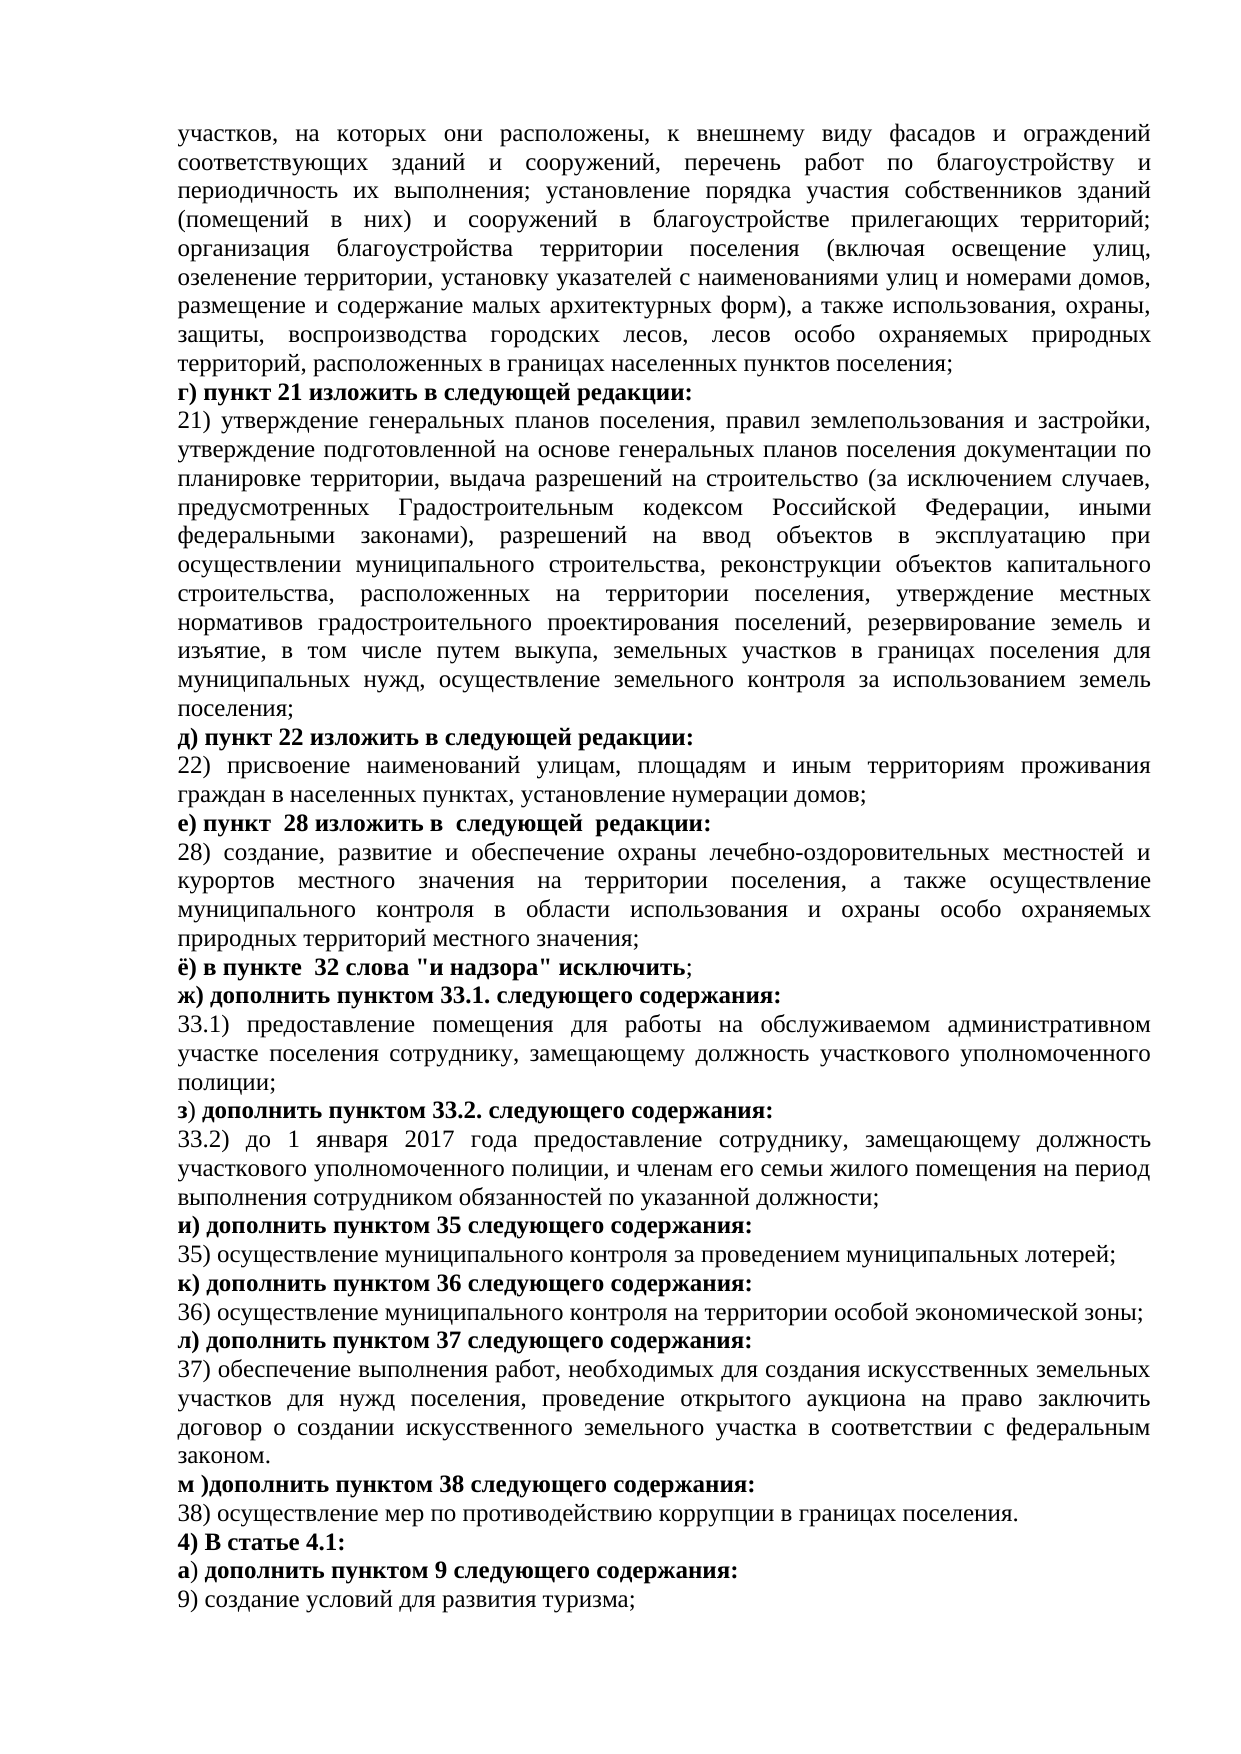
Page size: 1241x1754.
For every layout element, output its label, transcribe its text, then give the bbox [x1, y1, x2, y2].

text л) дополнить пунктом 37 следующего содержания: [177, 1326, 1152, 1354]
text ё) в пункте 32 слова "и надзора" исключить; [177, 952, 1152, 981]
text 33.1) предоставление помещения для работы на обслуживаемом административном участке поселения сотруднику, замещающему должность участкового уполномоченного полиции; [177, 1009, 1152, 1096]
text 9) создание условий для развития туризма; [177, 1584, 1152, 1613]
text г) пункт 21 изложить в следующей редакции: [177, 377, 1152, 406]
text 35) осуществление муниципального контроля за проведением муниципальных лотерей; [177, 1239, 1152, 1268]
text 38) осуществление мер по противодействию коррупции в границах поселения. [177, 1498, 1152, 1527]
text 22) присвоение наименований улицам, площадям и иным территориям проживания граждан в населенных пунктах, установление нумерации домов; [177, 751, 1152, 808]
text 33.2) до 1 января 2017 года предоставление сотруднику, замещающему должность участкового уполномоченного полиции, и членам его семьи жилого помещения на период выполнения сотрудником обязанностей по указанной должности; [177, 1124, 1152, 1211]
text 36) осуществление муниципального контроля на территории особой экономической зоны; [177, 1297, 1152, 1326]
text е) пункт 28 изложить в следующей редакции: [177, 808, 1152, 837]
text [177, 118, 1152, 377]
text ж) дополнить пунктом 33.1. следующего содержания: [177, 981, 1152, 1009]
text 21) утверждение генеральных планов поселения, правил землепользования и застройки, утверждение подготовленной на основе генеральных планов поселения документации по планировке территории, выдача разрешений на строительство (за исключением случаев, предусмотренных Градостроительным кодексом Российской Федерации, иными федеральными законами), разрешений на ввод объектов в эксплуатацию при осуществлении муниципального строительства, реконструкции объектов капитального строительства, расположенных на территории поселения, утверждение местных нормативов градостроительного проектирования поселений, резервирование земель и изъятие, в том числе путем выкупа, земельных участков в границах поселения для муниципальных нужд, осуществление земельного контроля за использованием земель поселения; [177, 406, 1152, 722]
text з) дополнить пунктом 33.2. следующего содержания: [177, 1096, 1152, 1124]
text а) дополнить пунктом 9 следующего содержания: [177, 1556, 1152, 1584]
text 28) создание, развитие и обеспечение охраны лечебно-оздоровительных местностей и курортов местного значения на территории поселения, а также осуществление муниципального контроля в области использования и охраны особо охраняемых природных территорий местного значения; [177, 837, 1152, 952]
text 37) обеспечение выполнения работ, необходимых для создания искусственных земельных участков для нужд поселения, проведение открытого аукциона на право заключить договор о создании искусственного земельного участка в соответствии с федеральным законом. [177, 1354, 1152, 1469]
text к) дополнить пунктом 36 следующего содержания: [177, 1268, 1152, 1297]
text 4) В статье 4.1: [177, 1527, 1152, 1556]
text и) дополнить пунктом 35 следующего содержания: [177, 1211, 1152, 1239]
text м )дополнить пунктом 38 следующего содержания: [177, 1469, 1152, 1498]
text д) пункт 22 изложить в следующей редакции: [177, 722, 1152, 751]
